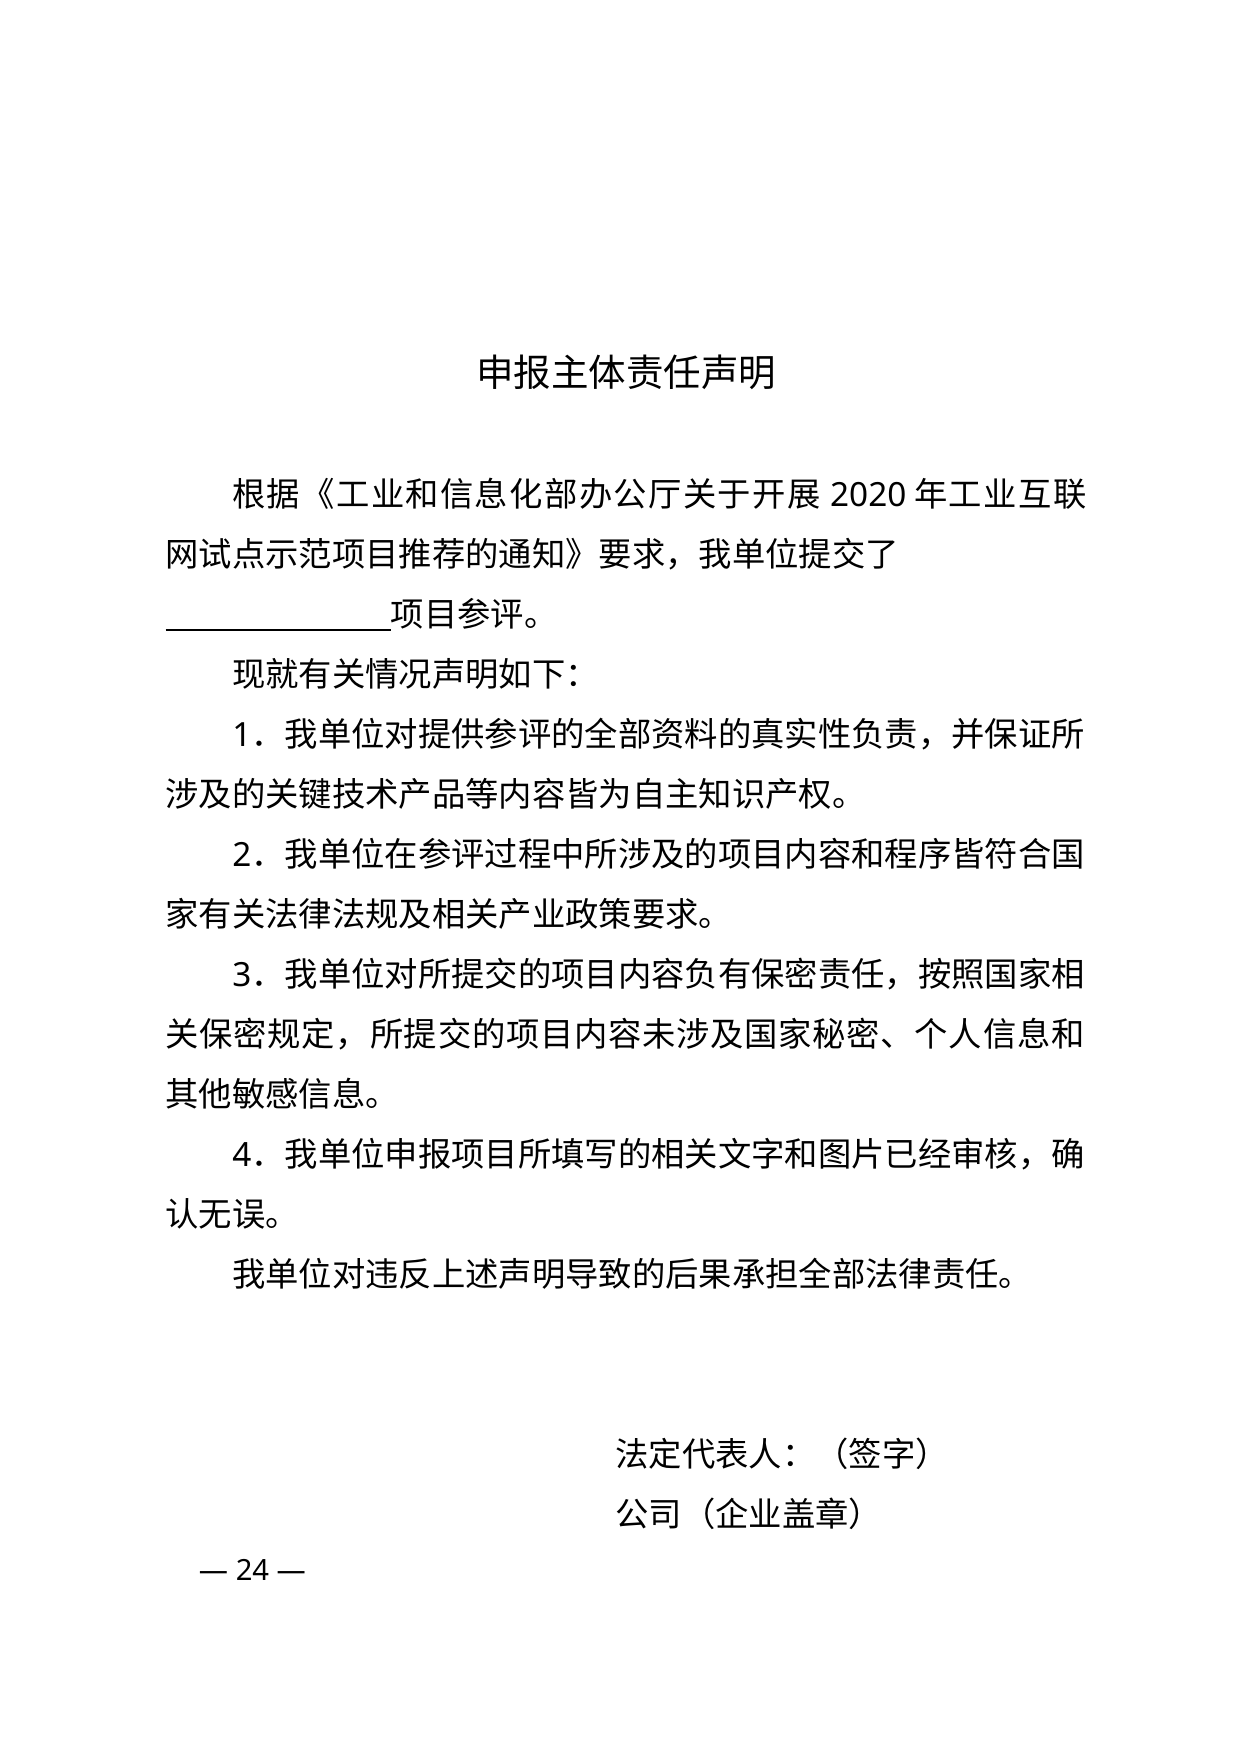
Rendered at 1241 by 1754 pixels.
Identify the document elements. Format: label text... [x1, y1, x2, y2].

text 2．我单位在参评过程中所涉及的项目内容和程序皆符合国家有关法律法规及相关产业政策要求。 [165, 818, 1087, 938]
text 项目参评。 [165, 578, 1087, 638]
text 我单位对违反上述声明导致的后果承担全部法律责任。 [165, 1238, 1087, 1298]
text 4．我单位申报项目所填写的相关文字和图片已经审核，确认无误。 [165, 1118, 1087, 1238]
text 根据《工业和信息化部办公厅关于开展2020年工业互联网试点示范项目推荐的通知》要求，我单位提交了 [165, 458, 1087, 578]
text 公司（企业盖章） [165, 1478, 1020, 1538]
text 法定代表人：（签字） [165, 1418, 1020, 1478]
text 申报主体责任声明 [165, 338, 1087, 398]
text 3．我单位对所提交的项目内容负有保密责任，按照国家相关保密规定，所提交的项目内容未涉及国家秘密、个人信息和其他敏感信息。 [165, 938, 1087, 1118]
text 现就有关情况声明如下： [165, 638, 1087, 698]
text 1．我单位对提供参评的全部资料的真实性负责，并保证所涉及的关键技术产品等内容皆为自主知识产权。 [165, 698, 1087, 818]
